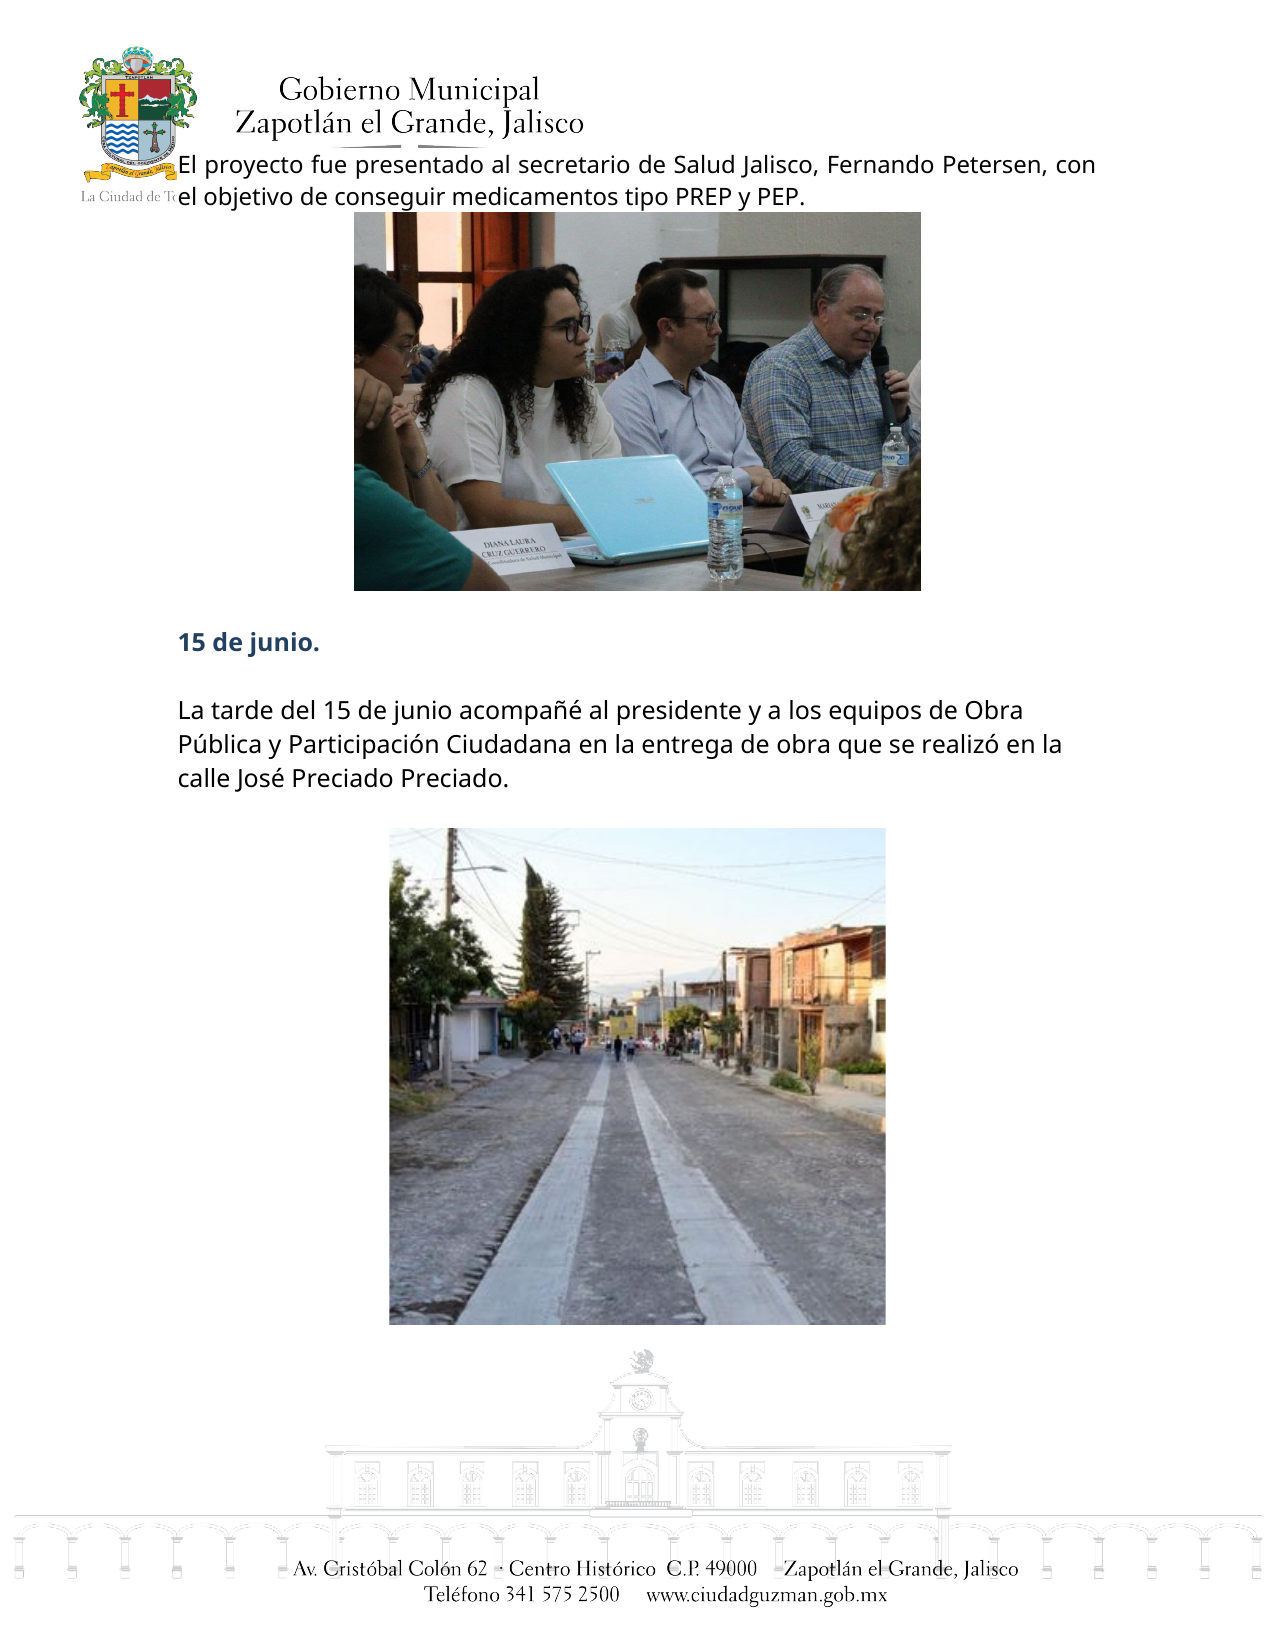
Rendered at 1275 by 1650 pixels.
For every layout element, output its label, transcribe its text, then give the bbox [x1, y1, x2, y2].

text El proyecto fue presentado al secretario de Salud Jalisco, Fernando Petersen, con el objetivo de conseguir medicamentos tipo PREP y PEP. [177, 148, 1098, 213]
text La tarde del 15 de junio acompañé al presidente y a los equipos de Obra Pública y Participación Ciudadana en la entrega de obra que se realizó en la calle José Preciado Preciado. [177, 692, 1098, 795]
text 15 de junio. [177, 624, 1098, 658]
picture [0, 0, 1275, 1650]
